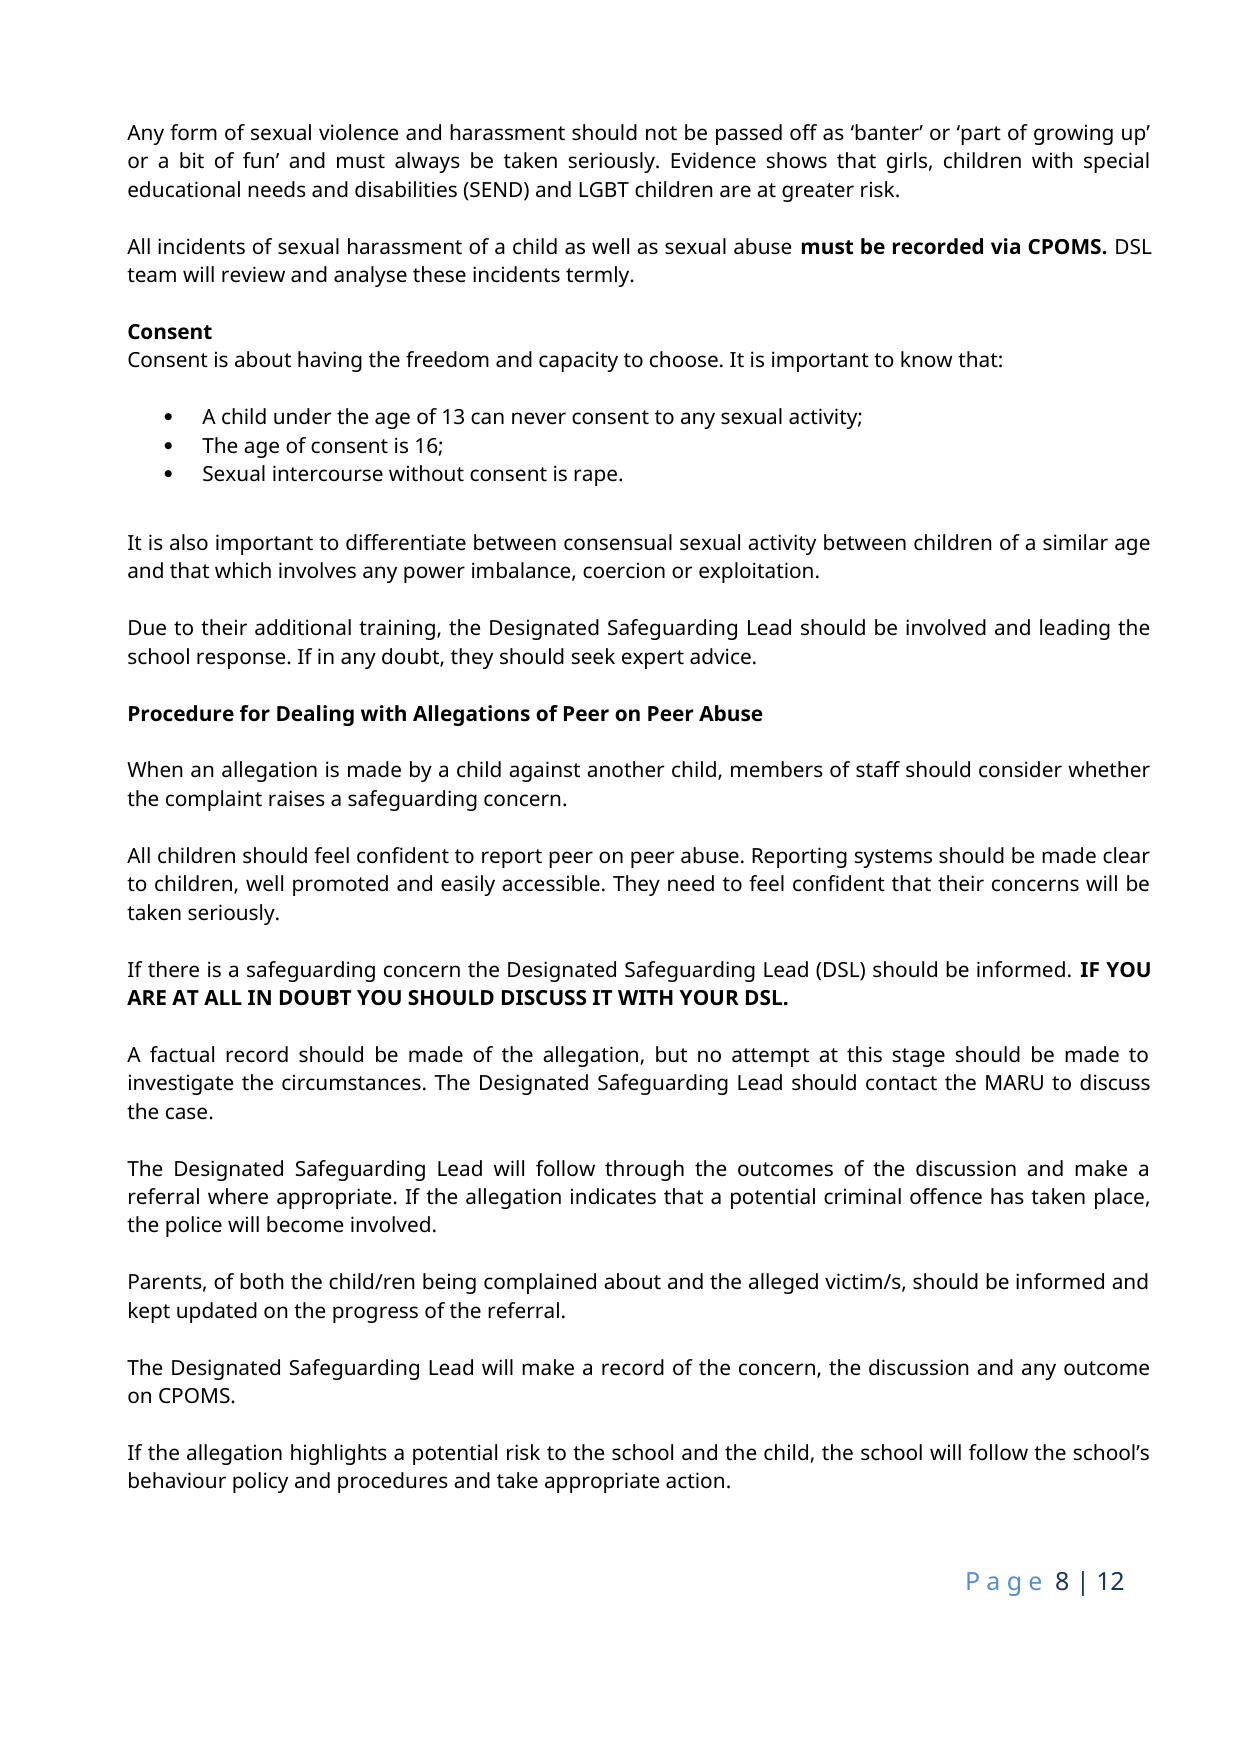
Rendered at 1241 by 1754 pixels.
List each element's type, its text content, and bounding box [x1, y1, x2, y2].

text Consent [127, 317, 1152, 346]
text A factual record should be made of the allegation, but no attempt at this stage should be made to investigate the circumstances. The Designated Safeguarding Lead should contact the MARU to discuss the case. [127, 1040, 1152, 1125]
text It is also important to differentiate between consensual sexual activity between children of a similar age and that which involves any power imbalance, coercion or exploitation. [127, 528, 1152, 585]
text If there is a safeguarding concern the Designated Safeguarding Lead (DSL) should be informed. IF YOU ARE AT ALL IN DOUBT YOU SHOULD DISCUSS IT WITH YOUR DSL. [127, 955, 1152, 1012]
text Consent is about having the freedom and capacity to choose. It is important to know that: [127, 346, 1152, 374]
list The age of consent is 16; [164, 431, 1152, 459]
text Due to their additional training, the Designated Safeguarding Lead should be involved and leading the school response. If in any doubt, they should seek expert advice. [127, 613, 1152, 670]
text The Designated Safeguarding Lead will follow through the outcomes of the discussion and make a referral where appropriate. If the allegation indicates that a potential criminal offence has taken place, the police will become involved. [127, 1154, 1152, 1239]
text The Designated Safeguarding Lead will make a record of the concern, the discussion and any outcome on CPOMS. [127, 1353, 1152, 1410]
text Any form of sexual violence and harassment should not be passed off as ‘banter’ or ‘part of growing up’ or a bit of fun’ and must always be taken seriously. Evidence shows that girls, children with special educational needs and disabilities (SEND) and LGBT children are at greater risk. [127, 118, 1152, 203]
list Sexual intercourse without consent is rape. [164, 459, 1152, 488]
text Procedure for Dealing with Allegations of Peer on Peer Abuse [127, 699, 1152, 727]
text All incidents of sexual harassment of a child as well as sexual abuse must be recorded via CPOMS. DSL team will review and analyse these incidents termly. [127, 232, 1152, 289]
text All children should feel confident to report peer on peer abuse. Reporting systems should be made clear to children, well promoted and easily accessible. They need to feel confident that their concerns will be taken seriously. [127, 841, 1152, 926]
list A child under the age of 13 can never consent to any sexual activity; [164, 402, 1152, 431]
text If the allegation highlights a potential risk to the school and the child, the school will follow the school’s behaviour policy and procedures and take appropriate action. [127, 1438, 1152, 1495]
text When an allegation is made by a child against another child, members of staff should consider whether the complaint raises a safeguarding concern. [127, 756, 1152, 812]
text Parents, of both the child/ren being complained about and the alleged victim/s, should be informed and kept updated on the progress of the referral. [127, 1267, 1152, 1324]
